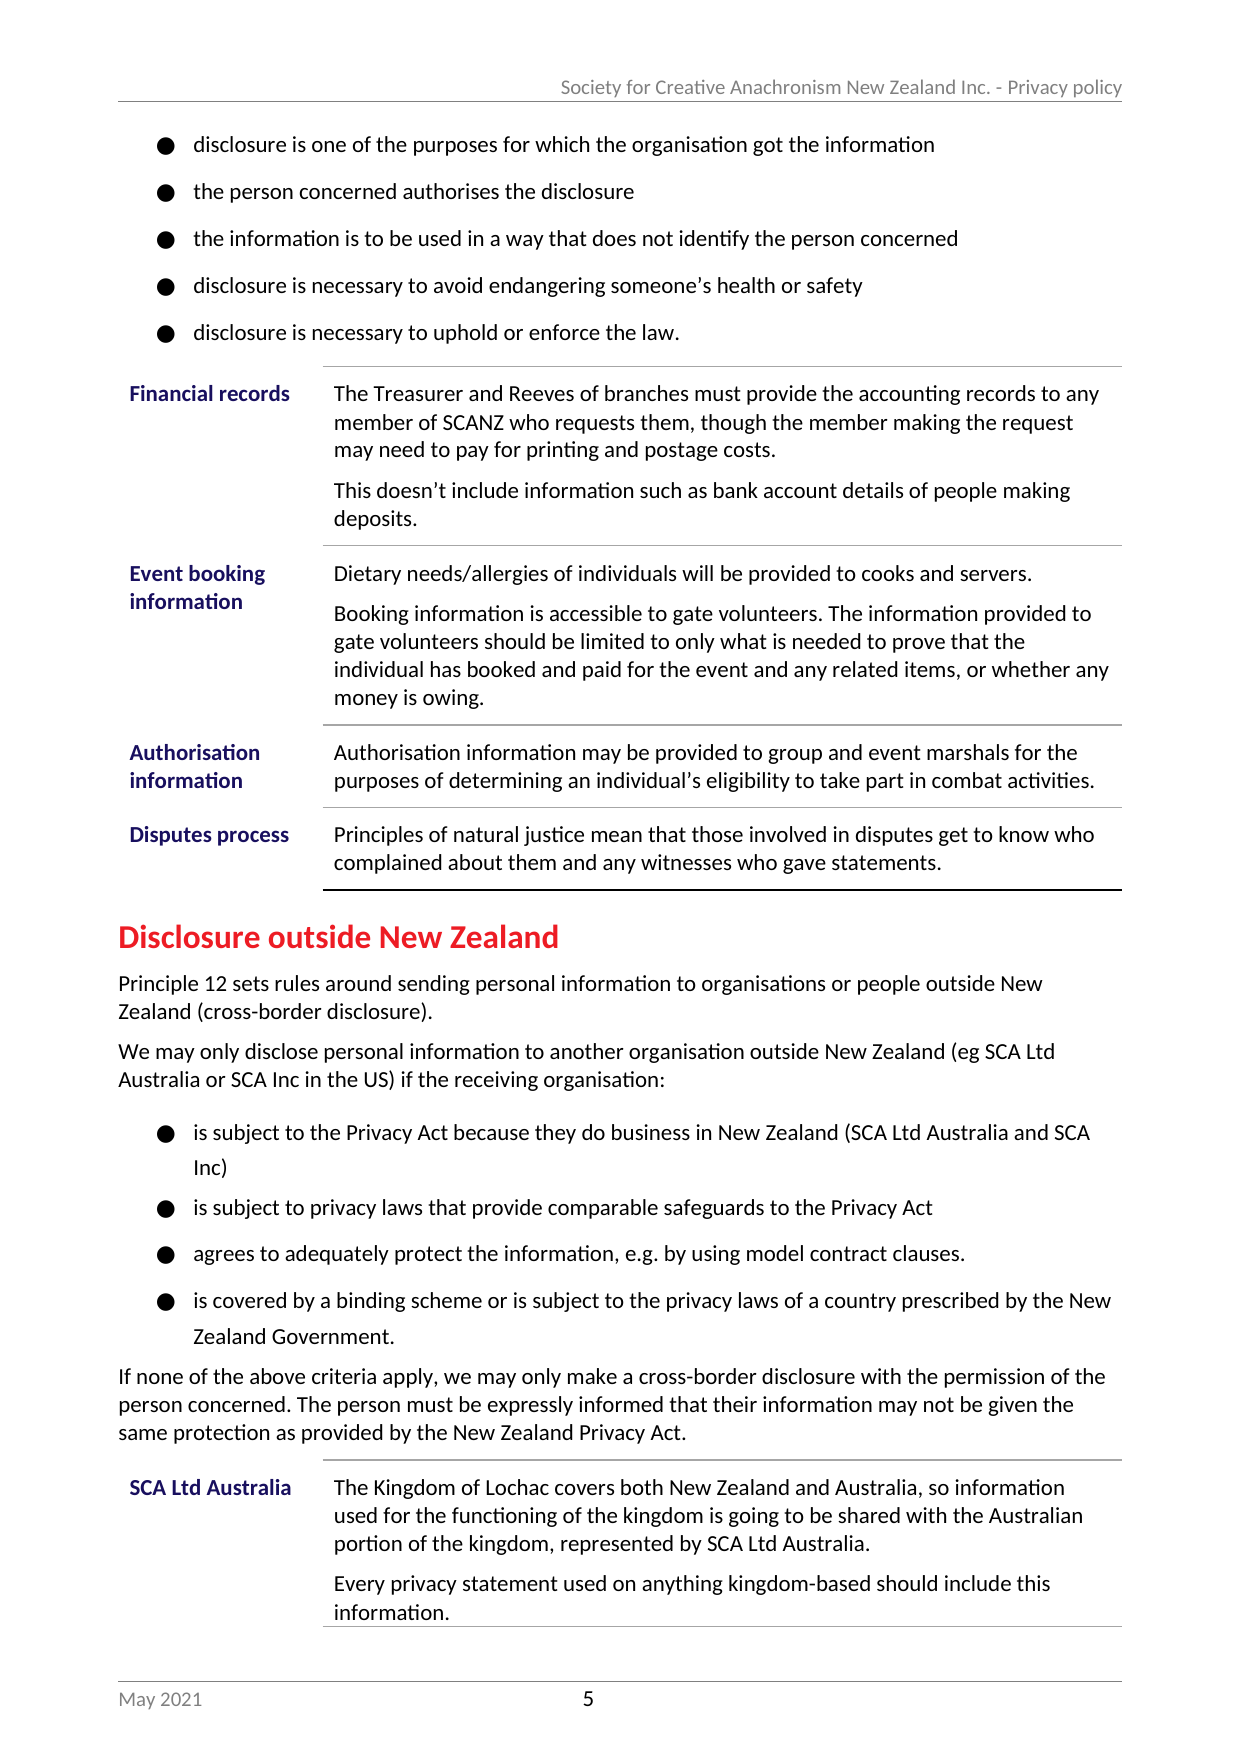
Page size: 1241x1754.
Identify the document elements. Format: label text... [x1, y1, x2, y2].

table_cell Dietary needs/allergies of individuals will be provided to cooks and servers. Booking information is accessible to gate volunteers. The information provided to gate volunteers should be limited to only what is needed to prove that the individual has booked and paid for the event and any related items, or whether any money is owing. [323, 546, 1122, 724]
list is subject to the Privacy Act because they do business in New Zealand (SCA Ltd Australia and SCA Inc) [156, 1106, 1122, 1181]
table_cell Authorisation information [118, 724, 322, 806]
table_cell Event booking information [118, 545, 322, 724]
table_header The Treasurer and Reeves of branches must provide the accounting records to any member of SCANZ who requests them, though the member making the request may need to pay for printing and postage costs. This doesn’t include information such as bank account details of people making deposits. [323, 367, 1122, 545]
list is covered by a binding scheme or is subject to the privacy laws of a country prescribed by the New Zealand Government. [156, 1275, 1122, 1350]
text If none of the above criteria apply, we may only make a cross-border disclosure with the permission of the person concerned. The person must be expressly informed that their information may not be given the same protection as provided by the New Zealand Privacy Act. [118, 1362, 1122, 1446]
list agrees to adequately protect the information, e.g. by using model contract clauses. [156, 1228, 1122, 1275]
table_header SCA Ltd Australia [118, 1459, 322, 1626]
list the information is to be used in a way that does not identify the person concerned [156, 212, 1122, 259]
text We may only disclose personal information to another organisation outside New Zealand (eg SCA Ltd Australia or SCA Inc in the US) if the receiving organisation: [118, 1037, 1122, 1093]
list disclosure is one of the purposes for which the organisation got the information [156, 118, 1122, 165]
subtitle Disclosure outside New Zealand [118, 916, 1122, 956]
list the person concerned authorises the disclosure [156, 165, 1122, 212]
table_cell Disputes process [118, 806, 322, 889]
table_cell Authorisation information may be provided to group and event marshals for the purposes of determining an individual’s eligibility to take part in combat activities. [323, 726, 1122, 806]
table_header Financial records [118, 366, 322, 545]
list disclosure is necessary to uphold or enforce the law. [156, 306, 1122, 353]
list is subject to privacy laws that provide comparable safeguards to the Privacy Act [156, 1181, 1122, 1228]
table_cell Principles of natural justice mean that those involved in disputes get to know who complained about them and any witnesses who gave statements. [323, 808, 1122, 889]
table_header The Kingdom of Lochac covers both New Zealand and Australia, so information used for the functioning of the kingdom is going to be shared with the Australian portion of the kingdom, represented by SCA Ltd Australia. Every privacy statement used on anything kingdom-based should include this information. [323, 1461, 1122, 1626]
list disclosure is necessary to avoid endangering someone’s health or safety [156, 259, 1122, 306]
text Principle 12 sets rules around sending personal information to organisations or people outside New Zealand (cross-border disclosure). [118, 969, 1122, 1025]
